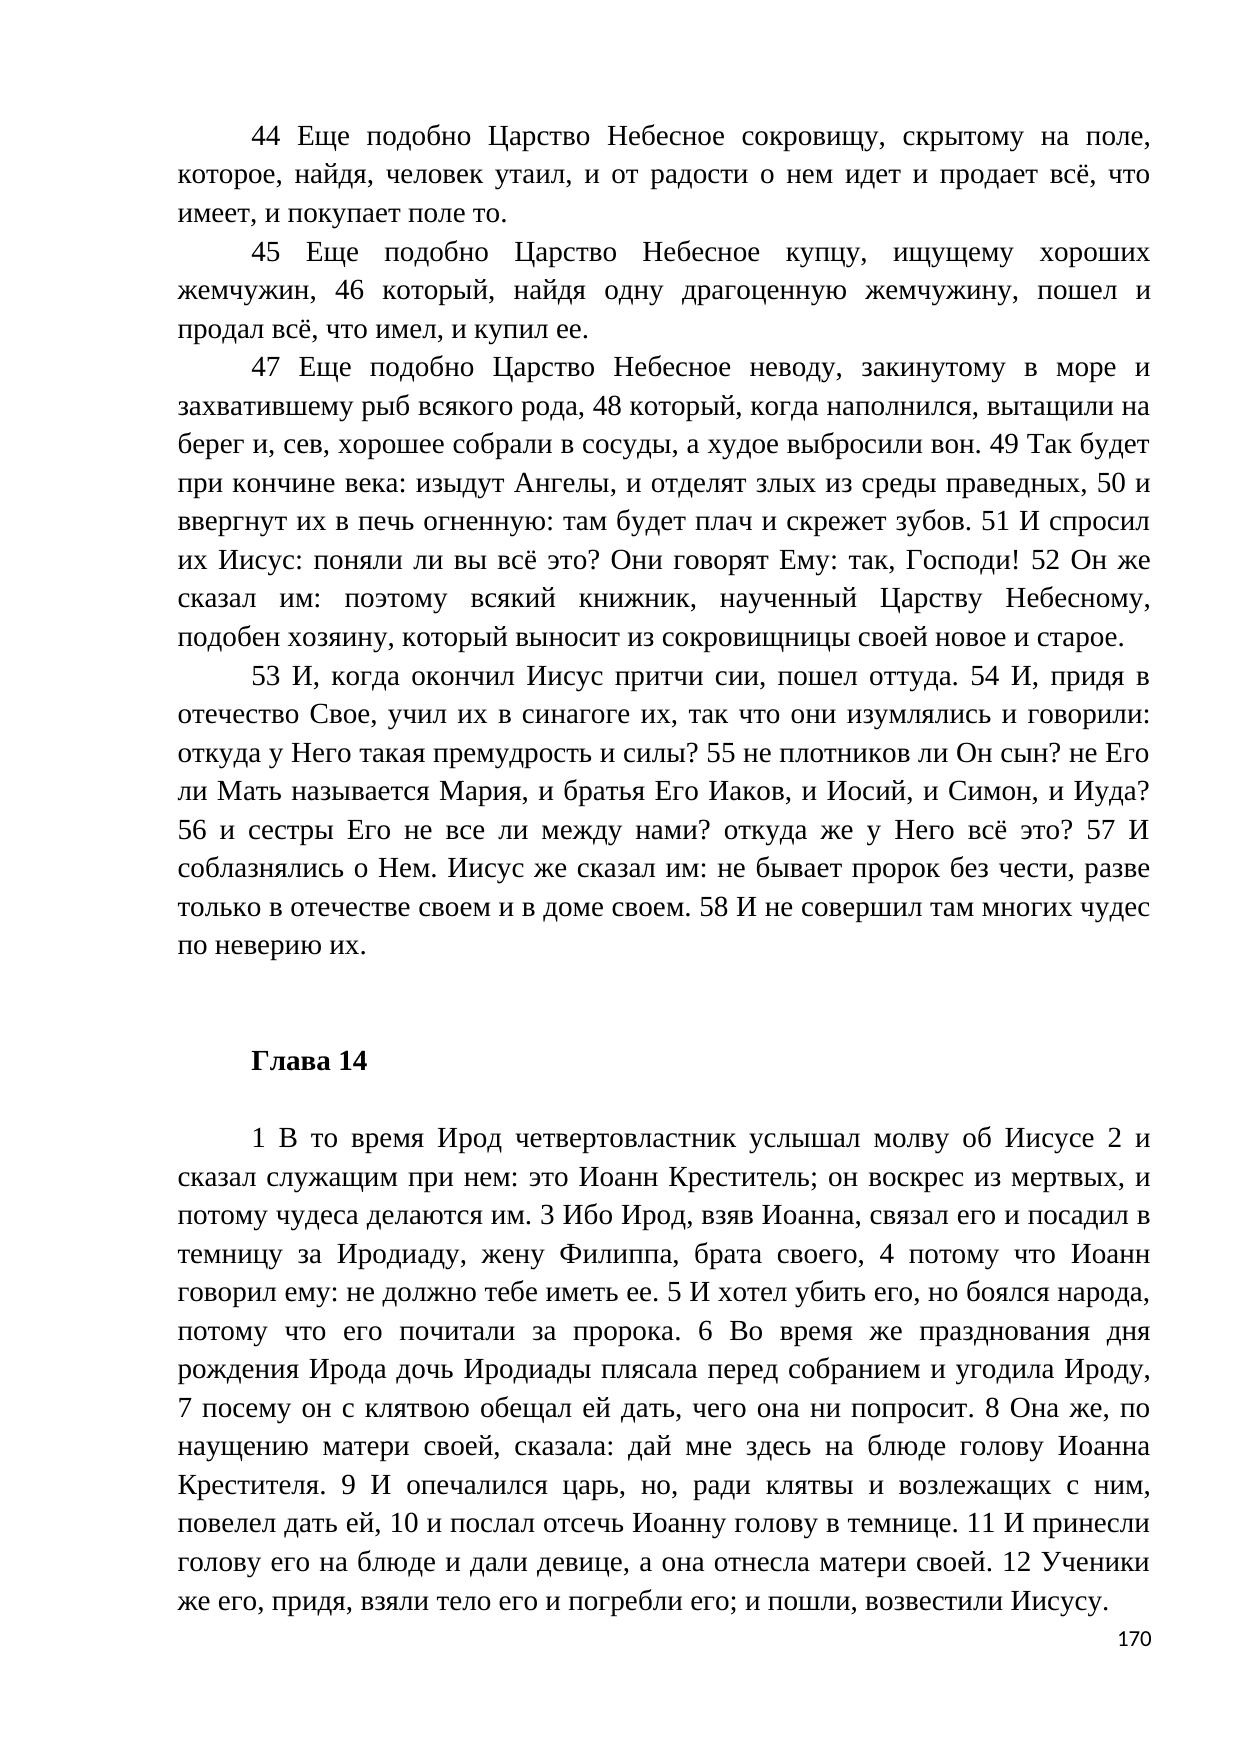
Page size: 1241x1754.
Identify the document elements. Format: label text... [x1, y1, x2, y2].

text 53 И, когда окончил Иисус притчи сии, пошел оттуда. 54 И, придя в отечество Свое, учил их в синагоге их, так что они изумлялись и говорили: откуда у Него такая премудрость и силы? 55 не плотников ли Он сын? не Его ли Мать называется Мария, и братья Его Иаков, и Иосий, и Симон, и Иуда? 56 и сестры Его не все ли между нами? откуда же у Него всё это? 57 И соблазнялись о Нем. Иисус же сказал им: не бывает пророк без чести, разве только в отечестве своем и в доме своем. 58 И не совершил там многих чудес по неверию их. [177, 658, 1152, 961]
text Глава 14 [177, 1043, 1152, 1077]
text 1 В то время Ирод четвертовластник услышал молву об Иисусе 2 и сказал служащим при нем: это Иоанн Креститель; он воскрес из мертвых, и потому чудеса делаются им. 3 Ибо Ирод, взяв Иоанна, связал его и посадил в темницу за Иродиаду, жену Филиппа, брата своего, 4 потому что Иоанн говорил ему: не должно тебе иметь ее. 5 И хотел убить его, но боялся народа, потому что его почитали за пророка. 6 Во время же празднования дня рождения Ирода дочь Иродиады плясала перед собранием и угодила Ироду, 7 посему он с клятвою обещал ей дать, чего она ни попросит. 8 Она же, по наущению матери своей, сказала: дай мне здесь на блюде голову Иоанна Крестителя. 9 И опечалился царь, но, ради клятвы и возлежащих с ним, повелел дать ей, 10 и послал отсечь Иоанну голову в темнице. 11 И принесли голову его на блюде и дали девице, а она отнесла матери своей. 12 Ученики же его, придя, взяли тело его и погребли его; и пошли, возвестили Иисусу. [177, 1120, 1152, 1616]
text 45 Еще подобно Царство Небесное купцу, ищущему хороших жемчужин, 46 который, найдя одну драгоценную жемчужину, пошел и продал всё, что имел, и купил ее. [177, 234, 1152, 344]
text 47 Еще подобно Царство Небесное неводу, закинутому в море и захватившему рыб всякого рода, 48 который, когда наполнился, вытащили на берег и, сев, хорошее собрали в сосуды, а худое выбросили вон. 49 Так будет при кончине века: изыдут Ангелы, и отделят злых из среды праведных, 50 и ввергнут их в печь огненную: там будет плач и скрежет зубов. 51 И спросил их Иисус: поняли ли вы всё это? Они говорят Ему: так, Господи! 52 Он же сказал им: поэтому всякий книжник, наученный Царству Небесному, подобен хозяину, который выносит из сокровищницы своей новое и старое. [177, 349, 1152, 653]
text 44 Еще подобно Царство Небесное сокровищу, скрытому на поле, которое, найдя, человек утаил, и от радости о нем идет и продает всё, что имеет, и покупает поле то. [177, 118, 1152, 229]
